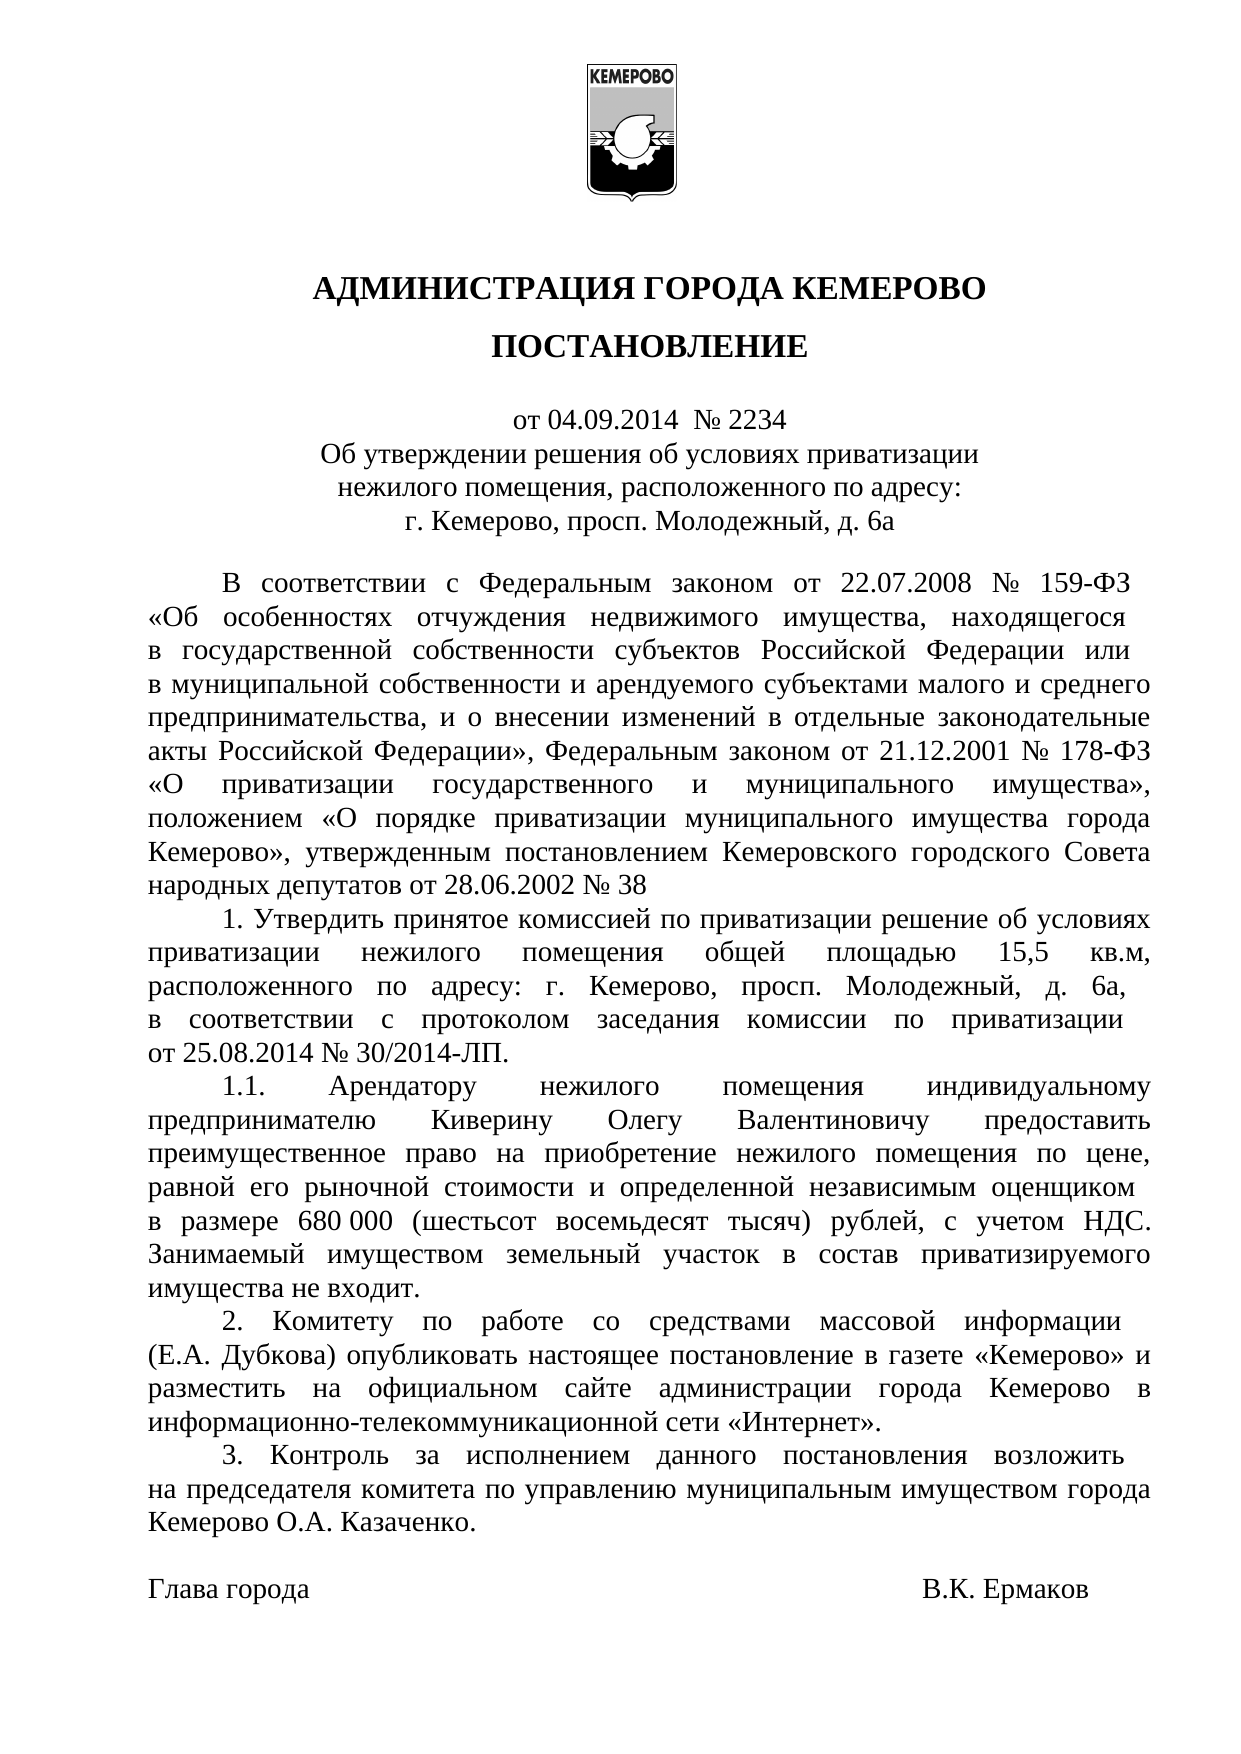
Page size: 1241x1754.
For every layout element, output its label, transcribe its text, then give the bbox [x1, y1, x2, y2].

text АДМИНИСТРАЦИЯ ГОРОДА КЕМЕРОВО [148, 268, 1152, 307]
text нежилого помещения, расположенного по адресу: [148, 469, 1152, 503]
text 3. Контроль за исполнением данного постановления возложить на председателя комитета по управлению муниципальным имуществом города Кемерово О.А. Казаченко. [148, 1437, 1152, 1538]
text Об утверждении решения об условиях приватизации [148, 436, 1152, 469]
text В соответствии с Федеральным законом от 22.07.2008 № 159-ФЗ «Об особенностях отчуждения недвижимого имущества, находящегося в государственной собственности субъектов Российской Федерации или в муниципальной собственности и арендуемого субъектами малого и среднего предпринимательства, и о внесении изменений в отдельные законодательные акты Российской Федерации», Федеральным законом от 21.12.2001 № 178-ФЗ «О приватизации государственного и муниципального имущества», положением «О порядке приватизации муниципального имущества города Кемерово», утвержденным постановлением Кемеровского городского Совета народных депутатов от 28.06.2002 № 38 [148, 565, 1152, 901]
text Глава города В.К. Ермаков [148, 1572, 1152, 1605]
text г. Кемерово, просп. Молодежный, д. 6а [148, 503, 1152, 537]
picture [587, 64, 677, 202]
text ПОСТАНОВЛЕНИЕ [148, 326, 1152, 364]
text 1. Утвердить принятое комиссией по приватизации решение об условиях приватизации нежилого помещения общей площадью 15,5 кв.м, расположенного по адресу: г. Кемерово, просп. Молодежный, д. 6а, в соответствии с протоколом заседания комиссии по приватизации от 25.08.2014 № 30/2014-ЛП. [148, 901, 1152, 1068]
text 2. Комитету по работе со средствами массовой информации (Е.А. Дубкова) опубликовать настоящее постановление в газете «Кемерово» и разместить на официальном сайте администрации города Кемерово в информационно-телекоммуникационной сети «Интернет». [148, 1303, 1152, 1437]
text 1.1. Арендатору нежилого помещения индивидуальному предпринимателю Киверину Олегу Валентиновичу предоставить преимущественное право на приобретение нежилого помещения по цене, равной его рыночной стоимости и определенной независимым оценщиком в размере 680 000 (шестьсот восемьдесят тысяч) рублей, с учетом НДС. Занимаемый имуществом земельный участок в состав приватизируемого имущества не входит. [148, 1068, 1152, 1303]
text от 04.09.2014 № 2234 [148, 402, 1152, 436]
